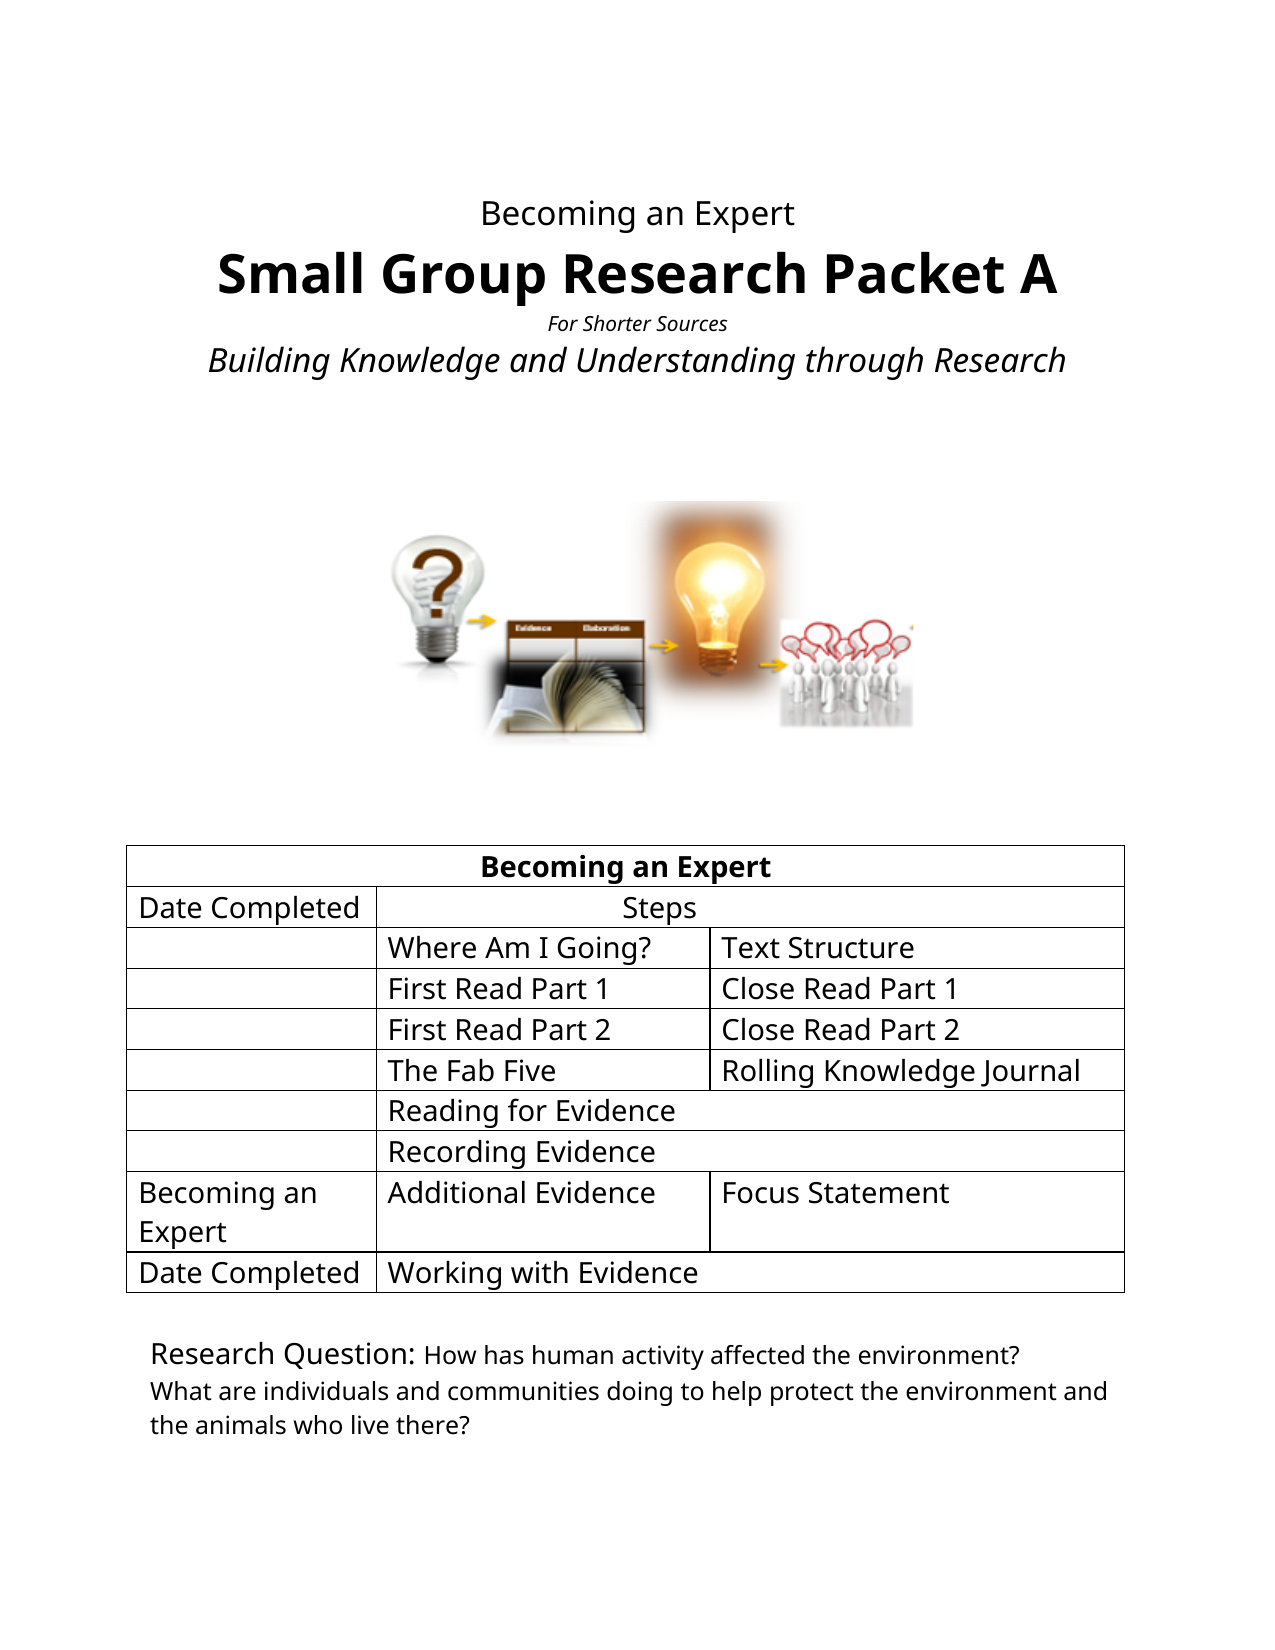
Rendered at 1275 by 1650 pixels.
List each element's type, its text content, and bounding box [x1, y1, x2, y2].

table_cell First Read Part 2 [377, 1009, 709, 1049]
table_cell [127, 1091, 376, 1130]
table_cell Date Completed [127, 1253, 376, 1292]
table_cell [127, 969, 376, 1008]
table_cell Rolling Knowledge Journal [711, 1050, 1124, 1089]
text Research Question: How has human activity affected the environment? [150, 1333, 1125, 1373]
table_cell Close Read Part 2 [711, 1009, 1124, 1049]
text Small Group Research Packet A [150, 235, 1125, 309]
table_cell Focus Statement [711, 1172, 1124, 1251]
text Building Knowledge and Understanding through Research [150, 337, 1125, 383]
table_cell [127, 1131, 376, 1171]
table_cell [127, 1009, 376, 1049]
table_cell Additional Evidence [377, 1172, 709, 1251]
table_cell Where Am I Going? [377, 928, 709, 967]
table_cell [127, 928, 376, 967]
table_cell [127, 1050, 376, 1089]
text What are individuals and communities doing to help protect the environment and the animals who live there? [150, 1374, 1125, 1442]
table_cell First Read Part 1 [377, 969, 709, 1008]
table_cell Working with Evidence [377, 1253, 1124, 1292]
table_cell Reading for Evidence [377, 1091, 1124, 1130]
table_cell Recording Evidence [377, 1131, 1124, 1171]
table_cell Steps [377, 887, 1124, 927]
table_cell The Fab Five [377, 1050, 709, 1089]
table_header Becoming an Expert [127, 846, 1124, 886]
text Becoming an Expert [150, 190, 1125, 235]
text For Shorter Sources [150, 309, 1125, 337]
table_cell Becoming an Expert [127, 1172, 376, 1251]
table_cell Text Structure [711, 928, 1124, 967]
picture [361, 501, 914, 766]
table_cell Date Completed [127, 887, 376, 927]
table_cell Close Read Part 1 [711, 969, 1124, 1008]
